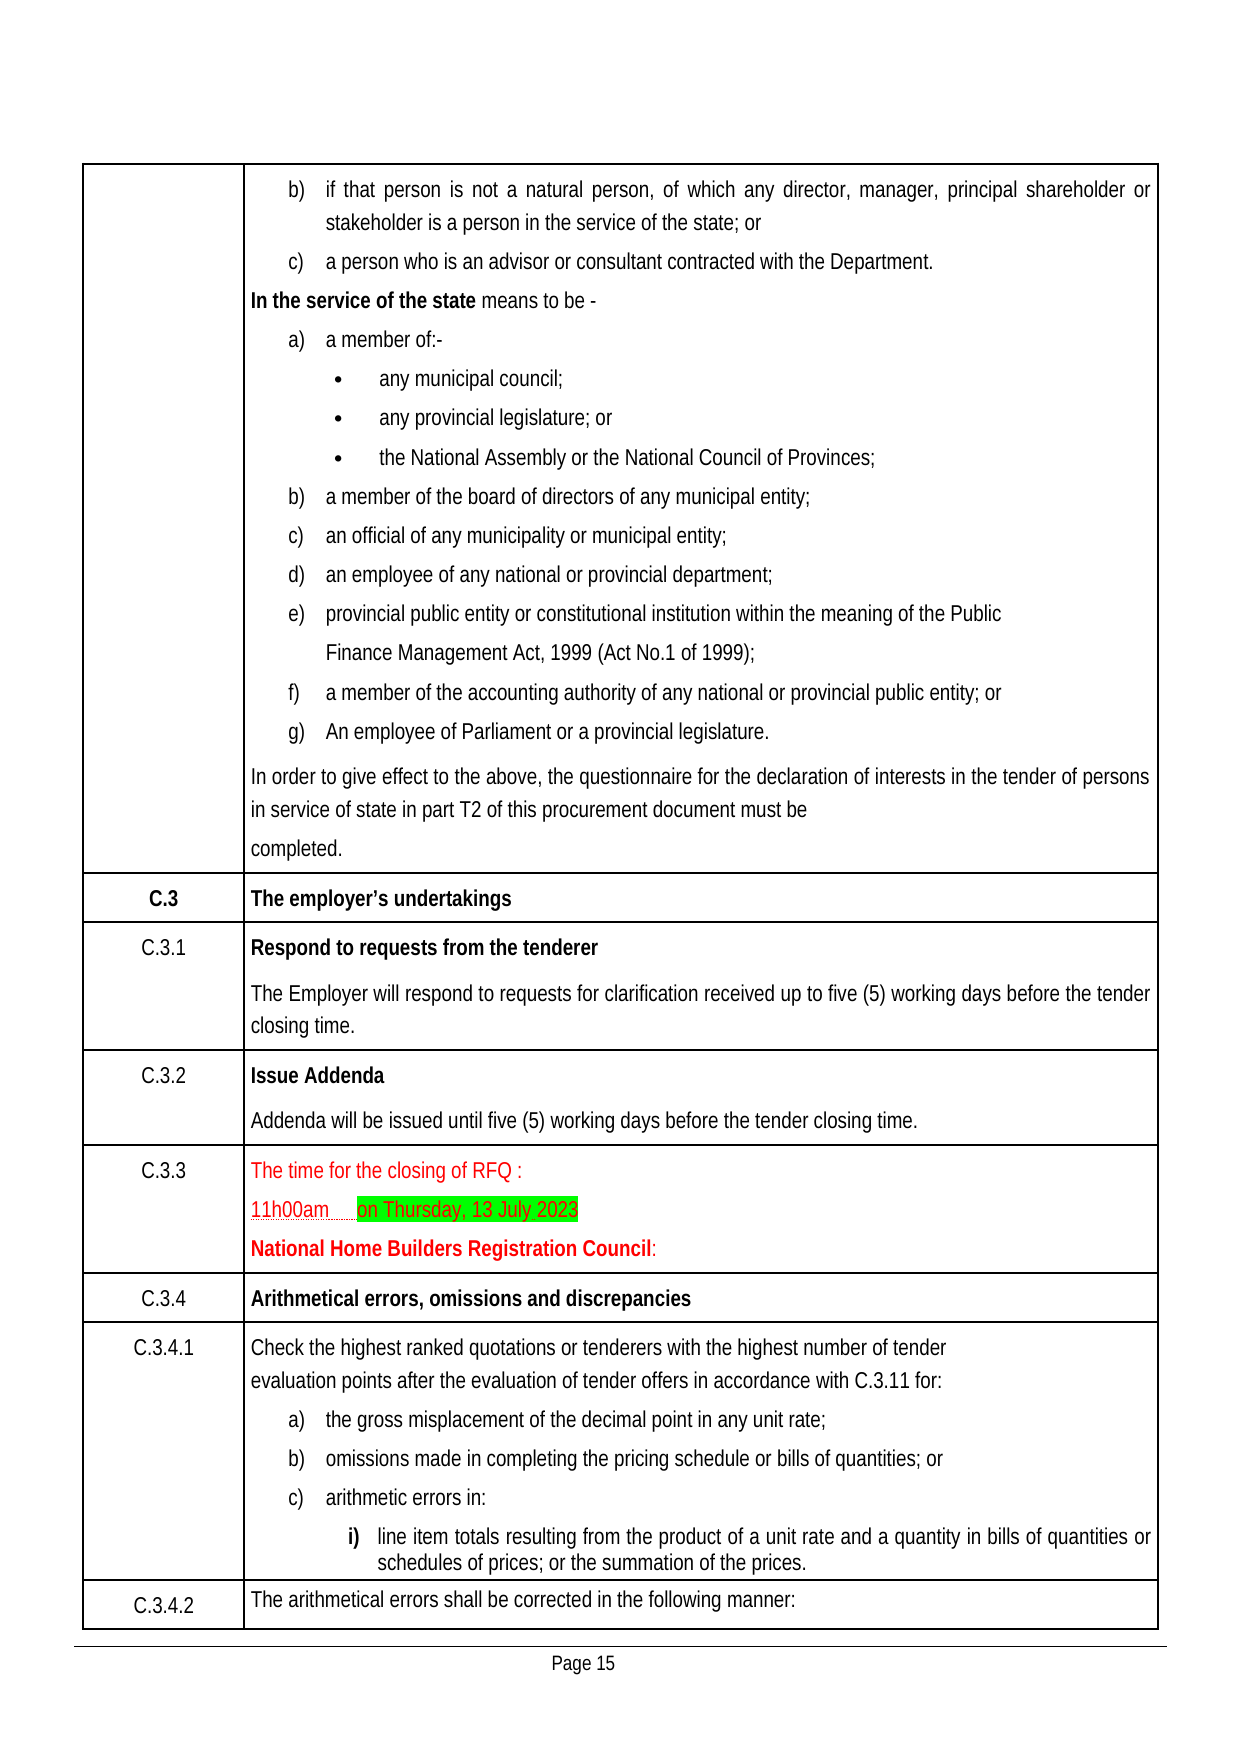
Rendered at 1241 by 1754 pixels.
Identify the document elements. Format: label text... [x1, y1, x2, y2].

table_cell C.3.3 [84, 1146, 243, 1272]
table_cell Check the highest ranked quotations or tenderers with the highest number of tender evaluation points after the evaluation of tender offers in accordance with C.3.11 for: the gross misplacement of the decimal point in any unit rate; omissions made in completing the pricing schedule or bills of quantities; or arithmetic errors in: line item totals resulting from the product of a unit rate and a quantity in bills of quantities or schedules of prices; or the summation of the prices. [245, 1323, 1157, 1579]
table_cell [245, 165, 1157, 872]
table_cell C.3.4.2 [84, 1581, 243, 1627]
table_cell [84, 165, 243, 872]
table_cell C.3.4 [84, 1274, 243, 1321]
table_cell Issue Addenda Addenda will be issued until five (5) working days before the tender closing time. [245, 1051, 1157, 1144]
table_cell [245, 1581, 1157, 1627]
table_cell The time for the closing of RFQ : 11h00am on Thursday, 13 July 2023 National Home Builders Registration Council: [245, 1146, 1157, 1272]
table_cell Respond to requests from the tenderer The Employer will respond to requests for clarification received up to five (5) working days before the tender closing time. [245, 923, 1157, 1049]
table_cell Arithmetical errors, omissions and discrepancies [245, 1274, 1157, 1321]
table_cell C.3.4.1 [84, 1323, 243, 1579]
table_cell C.3.2 [84, 1051, 243, 1144]
table_cell C.3 [84, 874, 243, 921]
table_cell The employer’s undertakings [245, 874, 1157, 921]
table_cell C.3.1 [84, 923, 243, 1049]
